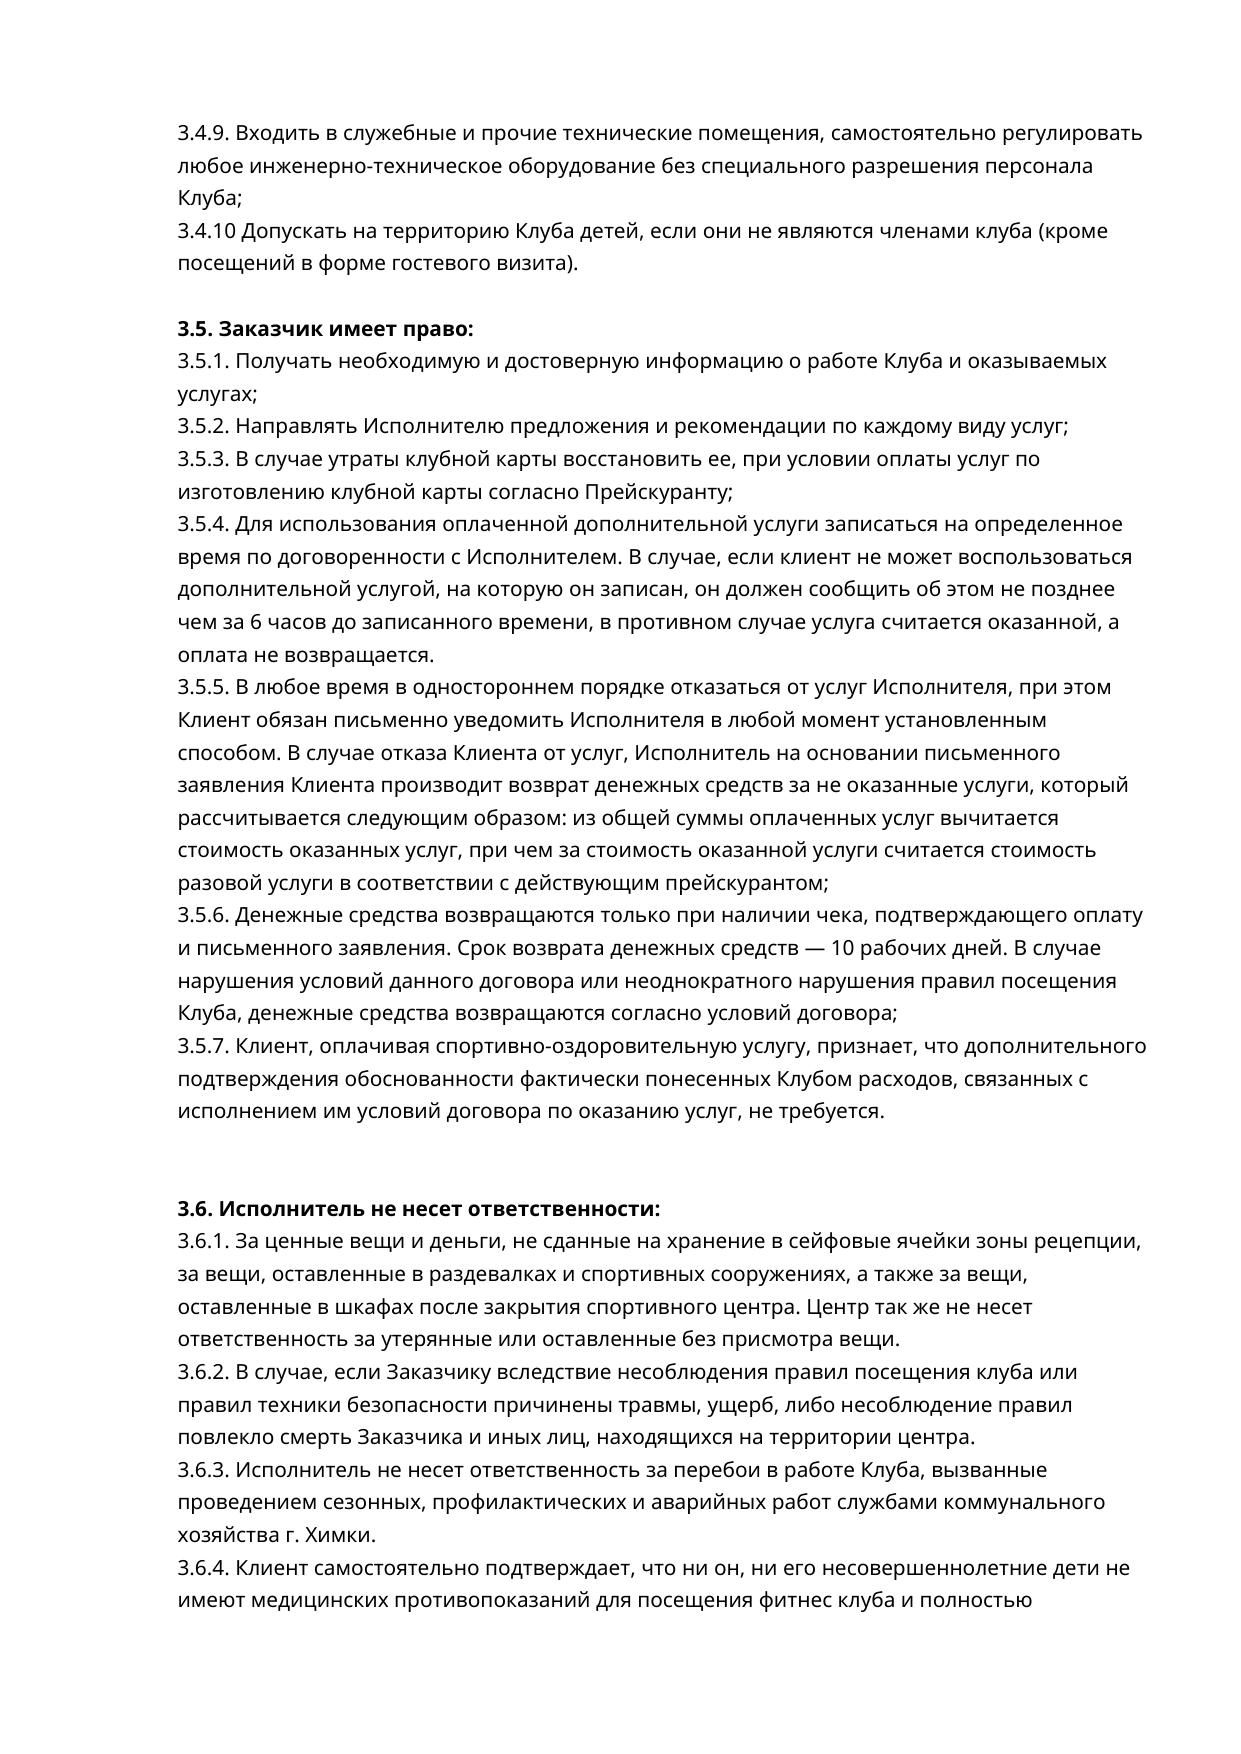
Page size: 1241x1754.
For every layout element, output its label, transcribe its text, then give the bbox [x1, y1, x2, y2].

text 3.5.6. Денежные средства возвращаются только при наличии чека, подтверждающего оплату и письменного заявления. Срок возврата денежных средств — 10 рабочих дней. В случае нарушения условий данного договора или неоднократного нарушения правил посещения Клуба, денежные средства возвращаются согласно условий договора; [177, 901, 1152, 1027]
text 3.5.2. Направлять Исполнителю предложения и рекомендации по каждому виду услуг; [177, 412, 1152, 440]
text 3.4.9. Входить в служебные и прочие технические помещения, самостоятельно регулировать любое инженерно-техническое оборудование без специального разрешения персонала Клуба; [177, 118, 1152, 212]
text 3.5.5. В любое время в одностороннем порядке отказаться от услуг Исполнителя, при этом Клиент обязан письменно уведомить Исполнителя в любой момент установленным способом. В случае отказа Клиента от услуг, Исполнитель на основании письменного заявления Клиента производит возврат денежных средств за не оказанные услуги, который рассчитывается следующим образом: из общей суммы оплаченных услуг вычитается стоимость оказанных услуг, при чем за стоимость оказанной услуги считается стоимость разовой услуги в соответствии с действующим прейскурантом; [177, 672, 1152, 896]
text 3.6.1. За ценные вещи и деньги, не сданные на хранение в сейфовые ячейки зоны рецепции, за вещи, оставленные в раздевалках и спортивных сооружениях, а также за вещи, оставленные в шкафах после закрытия спортивного центра. Центр так же не несет ответственность за утерянные или оставленные без присмотра вещи. [177, 1227, 1152, 1353]
text 3.6.2. В случае, если Заказчику вследствие несоблюдения правил посещения клуба или правил техники безопасности причинены травмы, ущерб, либо несоблюдение правил повлекло смерть Заказчика и иных лиц, находящихся на территории центра. [177, 1357, 1152, 1451]
text 3.6. Исполнитель не несет ответственности: [177, 1194, 1152, 1222]
text 3.5.7. Клиент, оплачивая спортивно-оздоровительную услугу, признает, что дополнительного подтверждения обоснованности фактически понесенных Клубом расходов, связанных с исполнением им условий договора по оказанию услуг, не требуется. [177, 1031, 1152, 1125]
text 3.5.3. В случае утраты клубной карты восстановить ее, при условии оплаты услуг по изготовлению клубной карты согласно Прейскуранту; [177, 444, 1152, 505]
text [177, 1553, 1152, 1614]
text 3.6.3. Исполнитель не несет ответственность за перебои в работе Клуба, вызванные проведением сезонных, профилактических и аварийных работ службами коммунального хозяйства г. Химки. [177, 1455, 1152, 1548]
text 3.4.10 Допускать на территорию Клуба детей, если они не являются членами клуба (кроме посещений в форме гостевого визита). [177, 216, 1152, 277]
text 3.5. Заказчик имеет право: [177, 314, 1152, 342]
text 3.5.4. Для использования оплаченной дополнительной услуги записаться на определенное время по договоренности с Исполнителем. В случае, если клиент не может воспользоваться дополнительной услугой, на которую он записан, он должен сообщить об этом не позднее чем за 6 часов до записанного времени, в противном случае услуга считается оказанной, а оплата не возвращается. [177, 509, 1152, 668]
text 3.5.1. Получать необходимую и достоверную информацию о работе Клуба и оказываемых услугах; [177, 346, 1152, 407]
